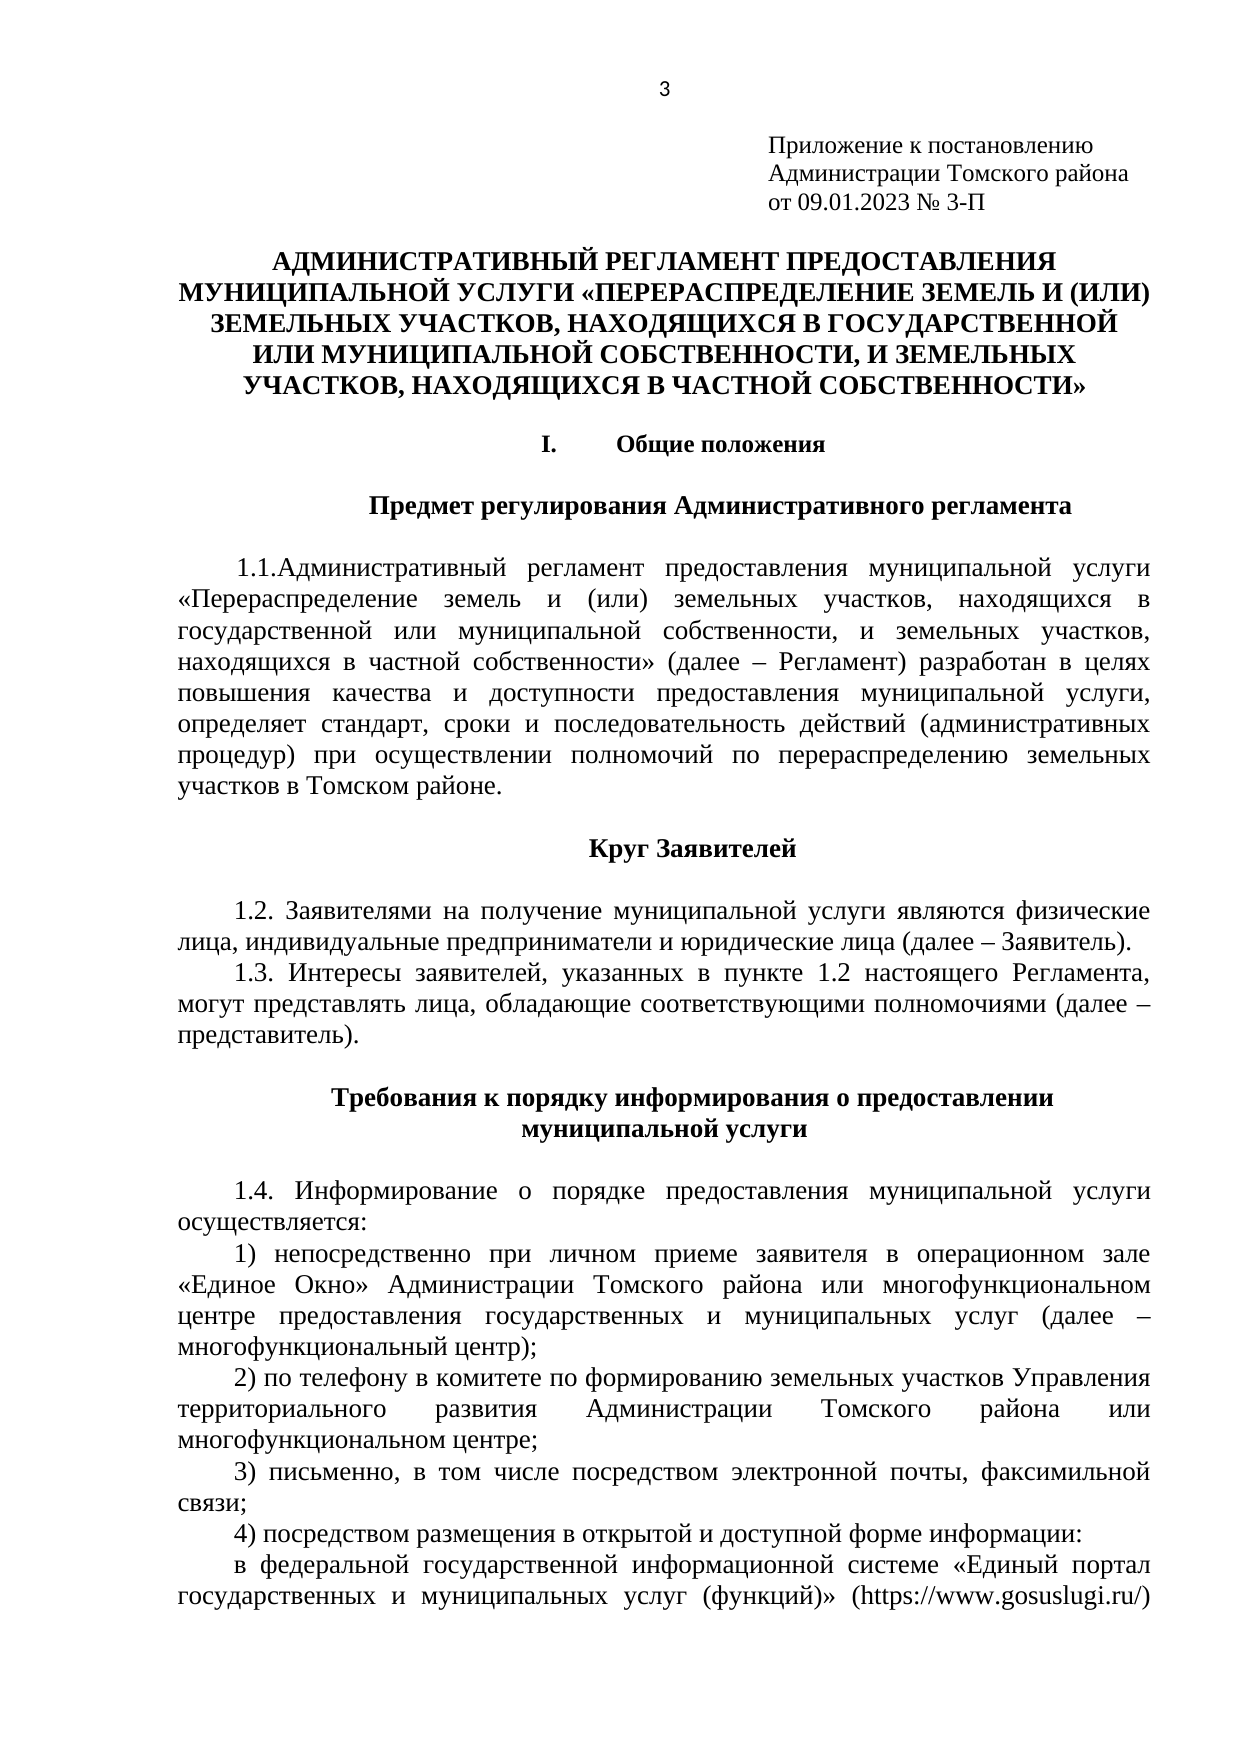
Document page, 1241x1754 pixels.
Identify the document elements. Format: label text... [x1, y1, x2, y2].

text Приложение к постановлению [768, 130, 1152, 158]
text Администрации Томского района [768, 158, 1152, 187]
text 1.4. Информирование о порядке предоставления муниципальной услуги осуществляется: [177, 1174, 1152, 1237]
text Круг Заявителей [177, 832, 1152, 863]
text 1.2. Заявителями на получение муниципальной услуги являются физические лица, индивидуальные предприниматели и юридические лица (далее – Заявитель). [177, 894, 1152, 956]
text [177, 1548, 1152, 1610]
text 1.3. Интересы заявителей, указанных в пункте 1.2 настоящего Регламента, могут представлять лица, обладающие соответствующими полномочиями (далее – представитель). [177, 956, 1152, 1050]
text Предмет регулирования Административного регламента [290, 489, 1152, 520]
list Общие положения [215, 429, 1152, 458]
text 1.1.Административный регламент предоставления муниципальной услуги «Перераспределение земель и (или) земельных участков, находящихся в государственной или муниципальной собственности, и земельных участков, находящихся в частной собственности» (далее – Регламент) разработан в целях повышения качества и доступности предоставления муниципальной услуги, определяет стандарт, сроки и последовательность действий (административных процедур) при осуществлении полномочий по перераспределению земельных участков в Томском районе. [177, 551, 1152, 801]
text 1) непосредственно при личном приеме заявителя в операционном зале «Единое Окно» Администрации Томского района или многофункциональном центре предоставления государственных и муниципальных услуг (далее – многофункциональный центр); [177, 1237, 1152, 1361]
text от 09.01.2023 № 3-П [768, 187, 1152, 216]
text 2) по телефону в комитете по формированию земельных участков Управления территориального развития Администрации Томского района или многофункциональном центре; [177, 1361, 1152, 1455]
text 4) посредством размещения в открытой и доступной форме информации: [177, 1517, 1152, 1548]
text 3) письменно, в том числе посредством электронной почты, факсимильной связи; [177, 1455, 1152, 1517]
text Требования к порядку информирования о предоставлении муниципальной услуги [177, 1081, 1152, 1143]
text АДМИНИСТРАТИВНЫЙ РЕГЛАМЕНТ ПРЕДОСТАВЛЕНИЯ МУНИЦИПАЛЬНОЙ УСЛУГИ «ПЕРЕРАСПРЕДЕЛЕНИЕ ЗЕМЕЛЬ И (ИЛИ) ЗЕМЕЛЬНЫХ УЧАСТКОВ, НАХОДЯЩИХСЯ В ГОСУДАРСТВЕННОЙ ИЛИ МУНИЦИПАЛЬНОЙ СОБСТВЕННОСТИ, И ЗЕМЕЛЬНЫХ УЧАСТКОВ, НАХОДЯЩИХСЯ В ЧАСТНОЙ СОБСТВЕННОСТИ» [177, 245, 1152, 401]
